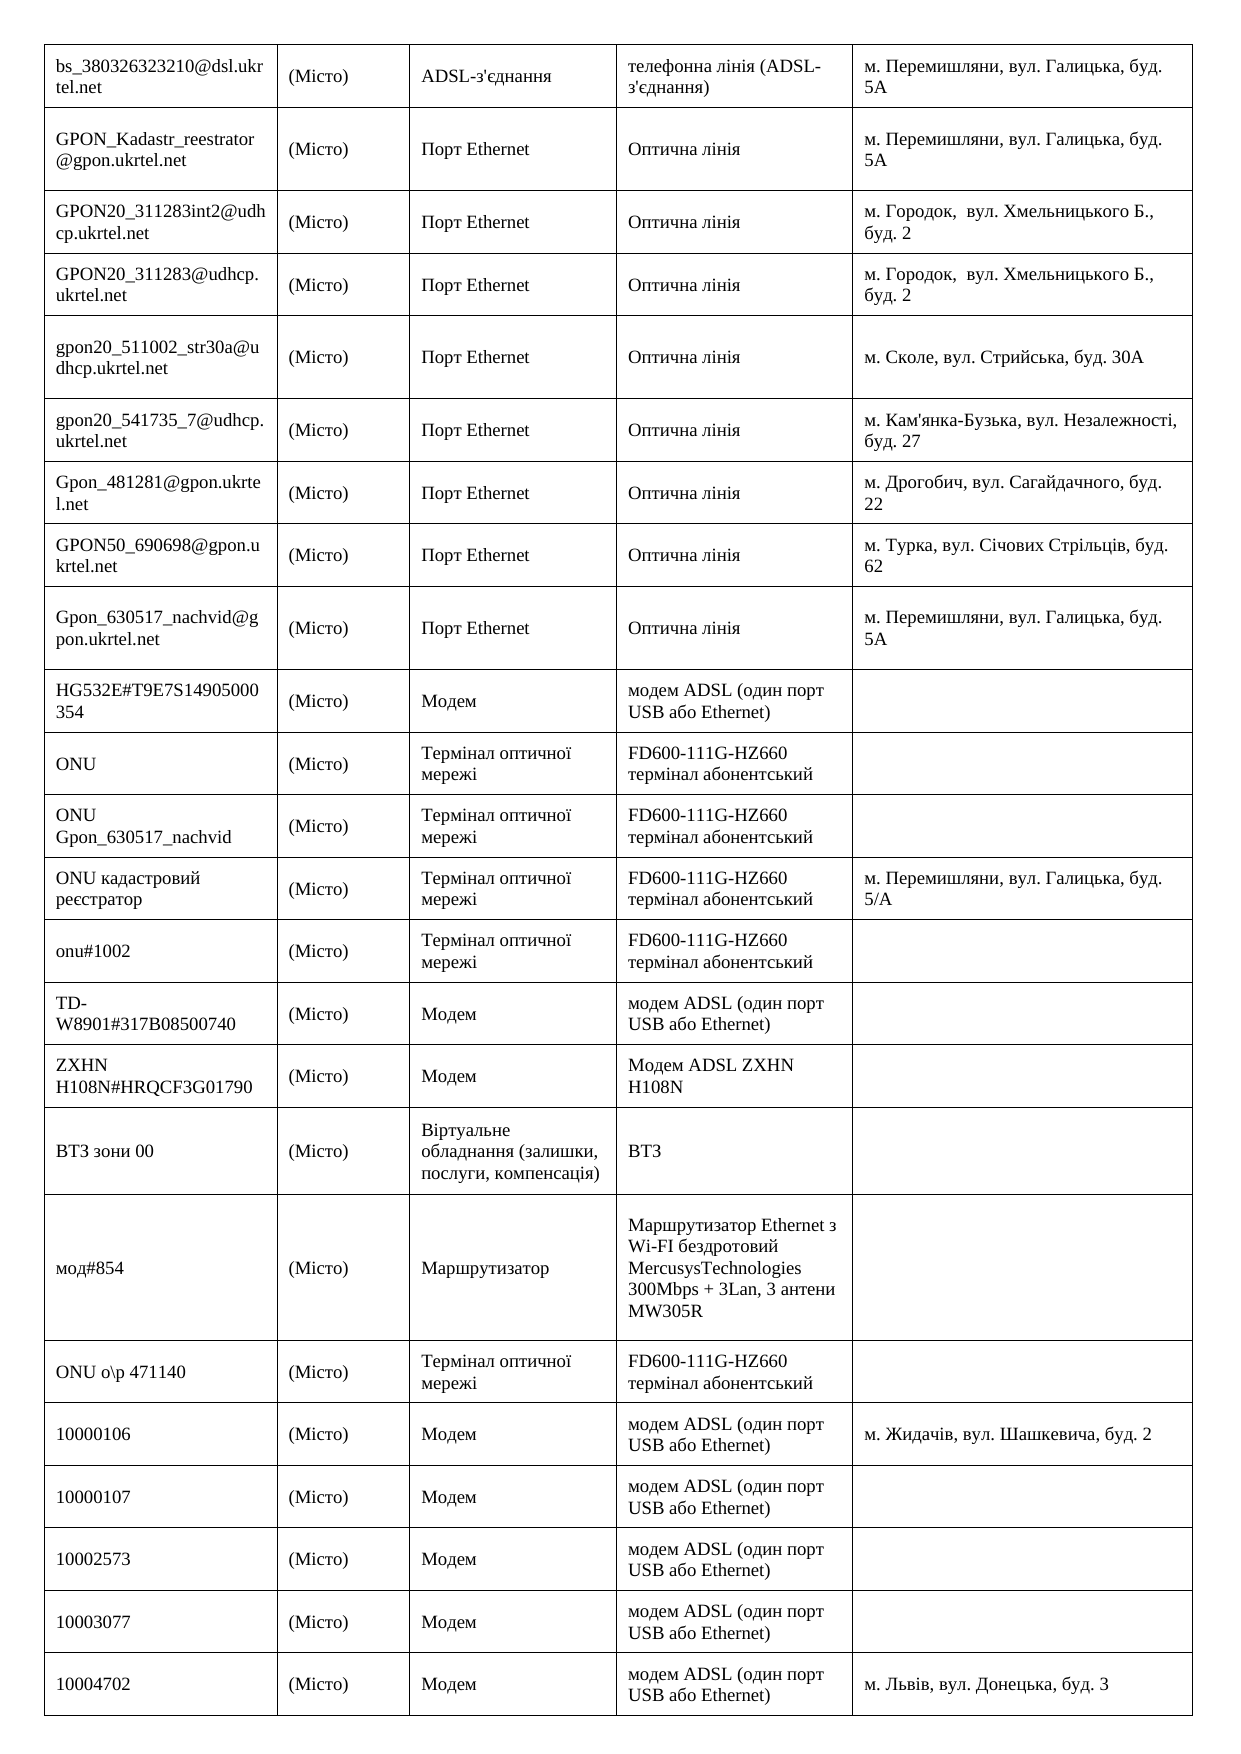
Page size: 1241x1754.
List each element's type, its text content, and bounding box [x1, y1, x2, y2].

table_cell [853, 1045, 1192, 1107]
table_cell [853, 1466, 1192, 1527]
table_cell Оптична лінія [617, 524, 852, 586]
table_cell Оптична лінія [617, 108, 852, 190]
table_cell (Місто) [278, 191, 409, 253]
table_cell Термінал оптичної мережі [410, 858, 616, 919]
table_cell (Місто) [278, 1528, 409, 1590]
table_cell модем ADSL (один порт USB або Ethernet) [617, 983, 852, 1044]
table_cell [853, 1195, 1192, 1340]
table_cell Оптична лінія [617, 254, 852, 315]
table_cell [853, 1591, 1192, 1652]
table_cell м. Жидачів, вул. Шашкевича, буд. 2 [853, 1403, 1192, 1465]
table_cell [617, 1653, 852, 1715]
table_cell Модем [410, 1591, 616, 1652]
table_cell модем ADSL (один порт USB або Ethernet) [617, 1403, 852, 1465]
table_cell (Місто) [278, 858, 409, 919]
table_cell FD600-111G-HZ660 термінал абонентський [617, 920, 852, 982]
table_cell (Місто) [278, 1653, 409, 1715]
table_cell Порт Ethernet [410, 587, 616, 669]
table_cell ZXHN H108N#HRQCF3G01790 [45, 1045, 277, 1107]
table_cell Модем [410, 1466, 616, 1527]
table_cell Віртуальне обладнання (залишки, послуги, компенсація) [410, 1108, 616, 1194]
table_cell модем ADSL (один порт USB або Ethernet) [617, 1466, 852, 1527]
table_cell Термінал оптичної мережі [410, 920, 616, 982]
table_cell 10002573 [45, 1528, 277, 1590]
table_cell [617, 45, 852, 107]
table_cell (Місто) [278, 1195, 409, 1340]
table_cell (Місто) [278, 795, 409, 857]
table_cell модем ADSL (один порт USB або Ethernet) [617, 670, 852, 732]
table_cell [853, 920, 1192, 982]
table_cell Модем [410, 1653, 616, 1715]
table_cell Термінал оптичної мережі [410, 795, 616, 857]
table_cell (Місто) [278, 1108, 409, 1194]
table_cell onu#1002 [45, 920, 277, 982]
table_cell (Місто) [278, 733, 409, 794]
table_cell 10003077 [45, 1591, 277, 1652]
table_cell Модем [410, 983, 616, 1044]
table_cell ADSL-з'єднання [410, 45, 616, 107]
table_cell GPON50_690698@gpon.ukrtel.net [45, 524, 277, 586]
table_cell [853, 670, 1192, 732]
table_cell Маршрутизатор Ethernet з Wi-FI бездротовий MercusysTechnologies 300Mbps + 3Lan, 3 антени MW305R [617, 1195, 852, 1340]
table_cell [853, 1341, 1192, 1402]
table_cell (Місто) [278, 1403, 409, 1465]
table_cell Модем [410, 670, 616, 732]
table_cell модем ADSL (один порт USB або Ethernet) [617, 1528, 852, 1590]
table_cell м. Дрогобич, вул. Сагайдачного, буд. 22 [853, 462, 1192, 523]
table_cell Оптична лінія [617, 399, 852, 461]
table_cell ONU [45, 733, 277, 794]
table_cell bs_380326323210@dsl.ukrtel.net [45, 45, 277, 107]
table_cell FD600-111G-HZ660 термінал абонентський [617, 1341, 852, 1402]
table_cell м. Львів, вул. Донецька, буд. 3 [853, 1653, 1192, 1715]
table_cell (Місто) [278, 108, 409, 190]
table_cell GPON20_311283int2@udhcp.ukrtel.net [45, 191, 277, 253]
table_cell (Місто) [278, 1591, 409, 1652]
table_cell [853, 45, 1192, 107]
table_cell [853, 733, 1192, 794]
table_cell Gpon_481281@gpon.ukrtel.net [45, 462, 277, 523]
table_cell м. Городок, вул. Хмельницького Б., буд. 2 [853, 191, 1192, 253]
table_cell FD600-111G-HZ660 термінал абонентський [617, 795, 852, 857]
table_cell ONU Gpon_630517_nachvid [45, 795, 277, 857]
table_cell Модем [410, 1045, 616, 1107]
table_cell Gpon_630517_nachvid@gpon.ukrtel.net [45, 587, 277, 669]
table_cell ONU кадастровий реєстратор [45, 858, 277, 919]
table_cell м. Турка, вул. Січових Стрільців, буд. 62 [853, 524, 1192, 586]
table_cell (Місто) [278, 462, 409, 523]
table_cell gpon20_511002_str30a@udhcp.ukrtel.net [45, 316, 277, 398]
table_cell GPON20_311283@udhcp.ukrtel.net [45, 254, 277, 315]
table_cell Порт Ethernet [410, 524, 616, 586]
table_cell мод#854 [45, 1195, 277, 1340]
table_cell м. Кам'янка-Бузька, вул. Незалежності, буд. 27 [853, 399, 1192, 461]
table_cell Термінал оптичної мережі [410, 1341, 616, 1402]
table_cell ОNU о\р 471140 [45, 1341, 277, 1402]
table_cell HG532E#T9E7S14905000354 [45, 670, 277, 732]
table_cell Маршрутизатор [410, 1195, 616, 1340]
table_cell FD600-111G-HZ660 термінал абонентський [617, 858, 852, 919]
table_cell (Місто) [278, 920, 409, 982]
table_cell GPON_Kadastr_reestrator@gpon.ukrtel.net [45, 108, 277, 190]
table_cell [617, 1591, 852, 1652]
table_cell 10000107 [45, 1466, 277, 1527]
table_cell Порт Ethernet [410, 191, 616, 253]
table_cell FD600-111G-HZ660 термінал абонентський [617, 733, 852, 794]
table_cell (Місто) [278, 399, 409, 461]
table_cell (Місто) [278, 587, 409, 669]
table_cell Порт Ethernet [410, 399, 616, 461]
table_cell Оптична лінія [617, 587, 852, 669]
table_cell м. Городок, вул. Хмельницького Б., буд. 2 [853, 254, 1192, 315]
table_cell (Місто) [278, 524, 409, 586]
table_cell (Місто) [278, 254, 409, 315]
table_cell Оптична лінія [617, 316, 852, 398]
table_cell (Місто) [278, 316, 409, 398]
table_cell Порт Ethernet [410, 316, 616, 398]
table_cell м. Перемишляни, вул. Галицька, буд. 5А [853, 587, 1192, 669]
table_cell [853, 1108, 1192, 1194]
table_cell Модем [410, 1528, 616, 1590]
table_cell Модем ADSL ZXHN H108N [617, 1045, 852, 1107]
table_cell ВТЗ зони 00 [45, 1108, 277, 1194]
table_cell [853, 108, 1192, 190]
table_cell (Місто) [278, 45, 409, 107]
table_cell [853, 795, 1192, 857]
table_cell Порт Ethernet [410, 462, 616, 523]
table_cell 10004702 [45, 1653, 277, 1715]
table_cell (Місто) [278, 1466, 409, 1527]
table_cell Порт Ethernet [410, 108, 616, 190]
table_cell (Місто) [278, 1045, 409, 1107]
table_cell ВТЗ [617, 1108, 852, 1194]
table_cell (Місто) [278, 983, 409, 1044]
table_cell Оптична лінія [617, 191, 852, 253]
table_cell 10000106 [45, 1403, 277, 1465]
table_cell Термінал оптичної мережі [410, 733, 616, 794]
table_cell м. Сколе, вул. Стрийська, буд. 30А [853, 316, 1192, 398]
table_cell Модем [410, 1403, 616, 1465]
table_cell Оптична лінія [617, 462, 852, 523]
table_cell TD-W8901#317B08500740 [45, 983, 277, 1044]
table_cell Порт Ethernet [410, 254, 616, 315]
table_cell (Місто) [278, 670, 409, 732]
table_cell (Місто) [278, 1341, 409, 1402]
table_cell [853, 1528, 1192, 1590]
table_cell gpon20_541735_7@udhcp.ukrtel.net [45, 399, 277, 461]
table_cell [853, 983, 1192, 1044]
table_cell м. Перемишляни, вул. Галицька, буд. 5/А [853, 858, 1192, 919]
